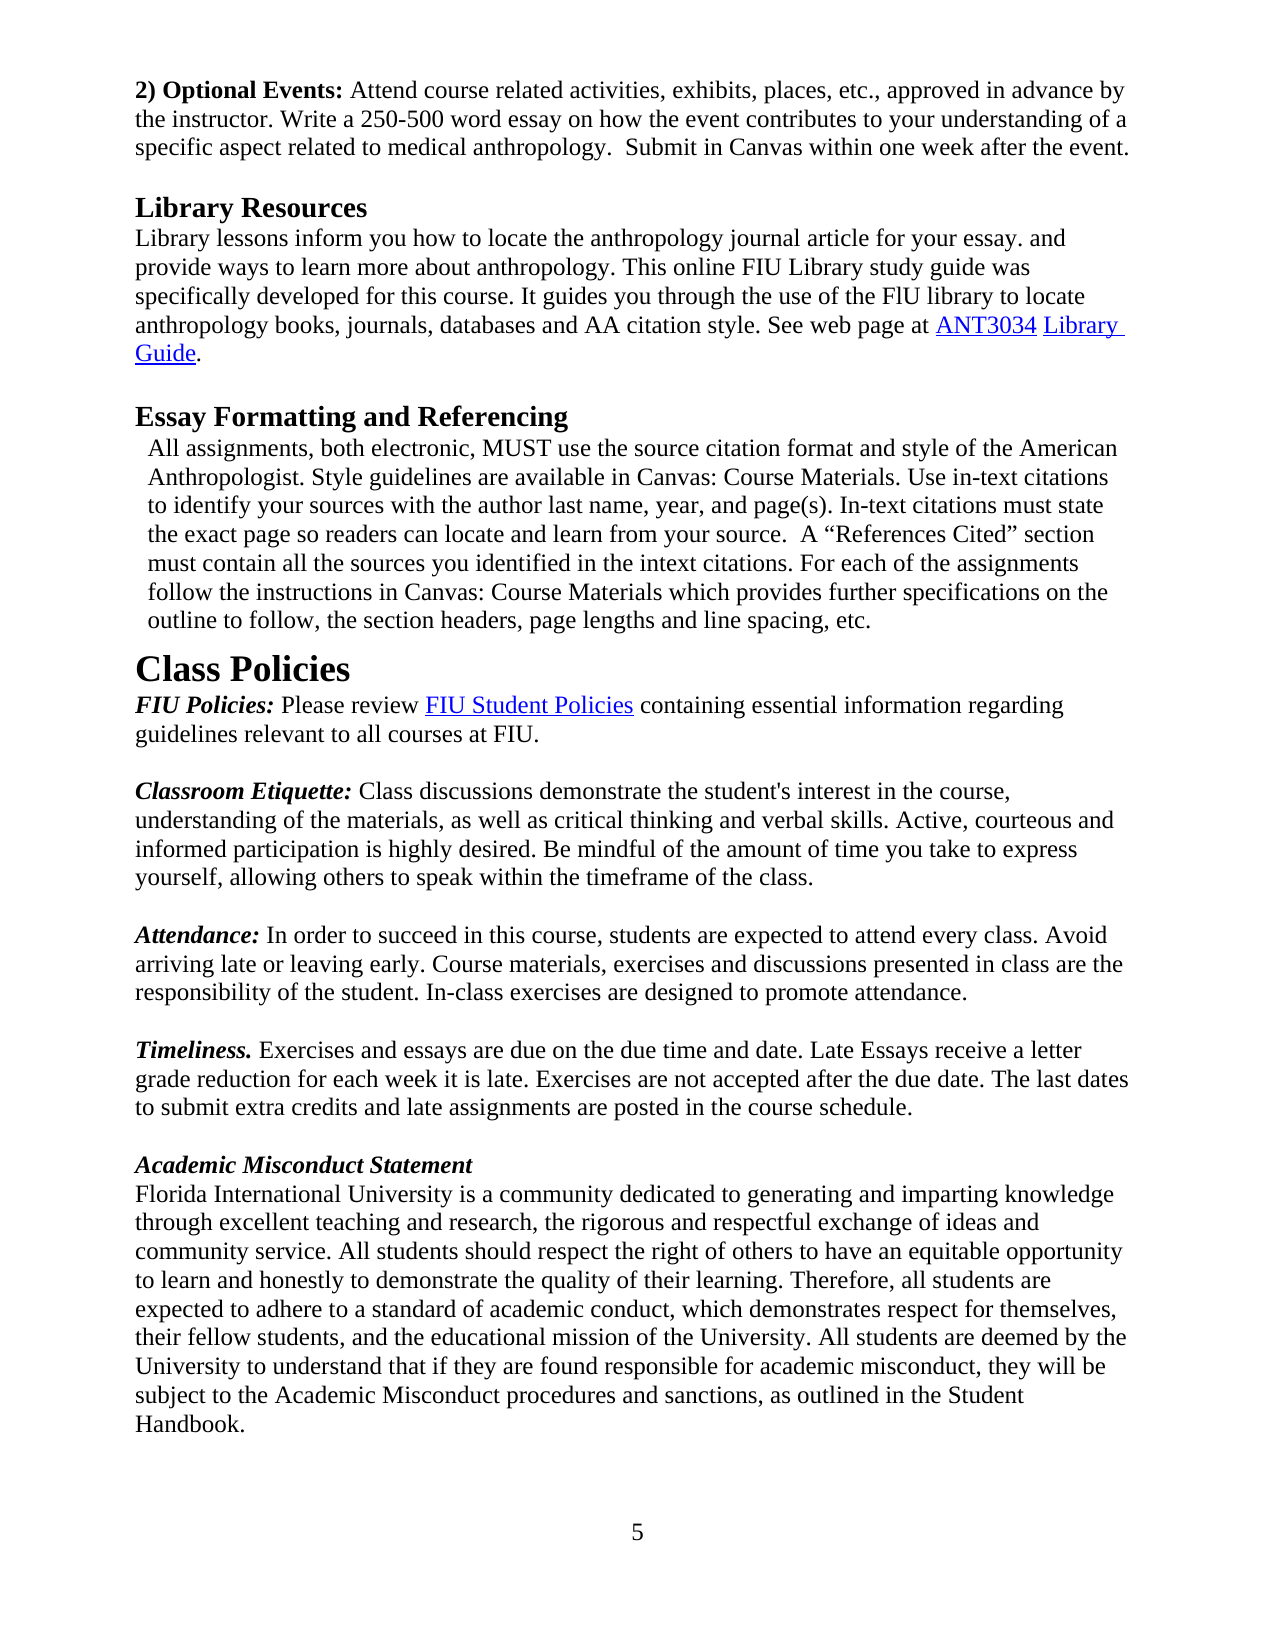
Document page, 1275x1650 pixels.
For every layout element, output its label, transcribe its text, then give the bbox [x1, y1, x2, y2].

subtitle Essay Formatting and Referencing [135, 399, 1140, 433]
text Timeliness. Exercises and essays are due on the due time and date. Late Essays receive a letter grade reduction for each week it is late. Exercises are not accepted after the due date. The last dates to submit extra credits and late assignments are posted in the course schedule. [135, 1035, 1140, 1121]
text All assignments, both electronic, MUST use the source citation format and style of the American Anthropologist. Style guidelines are available in Canvas: Course Materials. Use in-text citations to identify your sources with the author last name, year, and page(s). In-text citations must state the exact page so readers can locate and learn from your source. A “References Cited” section must contain all the sources you identified in the intext citations. For each of the assignments follow the instructions in Canvas: Course Materials which provides further specifications on the outline to follow, the section headers, page lengths and line spacing, etc. [147, 433, 1125, 634]
text Florida International University is a community dedicated to generating and imparting knowledge through excellent teaching and research, the rigorous and respectful exchange of ideas and community service. All students should respect the right of others to have an equitable opportunity to learn and honestly to demonstrate the quality of their learning. Therefore, all students are expected to adhere to a standard of academic conduct, which demonstrates respect for themselves, their fellow students, and the educational mission of the University. All students are deemed by the University to understand that if they are found responsible for academic misconduct, they will be subject to the Academic Misconduct procedures and sanctions, as outlined in the Student Handbook. [135, 1179, 1140, 1437]
text Academic Misconduct Statement [135, 1150, 1140, 1179]
text 2) Optional Events: Attend course related activities, exhibits, places, etc., approved in advance by the instructor. Write a 250-500 word essay on how the event contributes to your understanding of a specific aspect related to medical anthropology. Submit in Canvas within one week after the event. [135, 75, 1140, 161]
subtitle Library lessons inform you how to locate the anthropology journal article for your essay. and provide ways to learn more about anthropology. This online FIU Library study guide was specifically developed for this course. It guides you through the use of the FlU library to locate anthropology books, journals, databases and AA citation style. See web page at ANT3034 Library Guide. [135, 223, 1140, 367]
subtitle Library Resources [135, 190, 1140, 223]
text Attendance: In order to succeed in this course, students are expected to attend every class. Avoid arriving late or leaving early. Course materials, exercises and discussions presented in class are the responsibility of the student. In-class exercises are designed to promote attendance. [135, 920, 1140, 1006]
subtitle Class Policies [135, 647, 1140, 690]
text FIU Policies: Please review FIU Student Policies containing essential information regarding guidelines relevant to all courses at FIU. [135, 690, 1140, 747]
text Classroom Etiquette: Class discussions demonstrate the student's interest in the course, understanding of the materials, as well as critical thinking and verbal skills. Active, courteous and informed participation is highly desired. Be mindful of the amount of time you take to express yourself, allowing others to speak within the timeframe of the class. [135, 776, 1140, 891]
